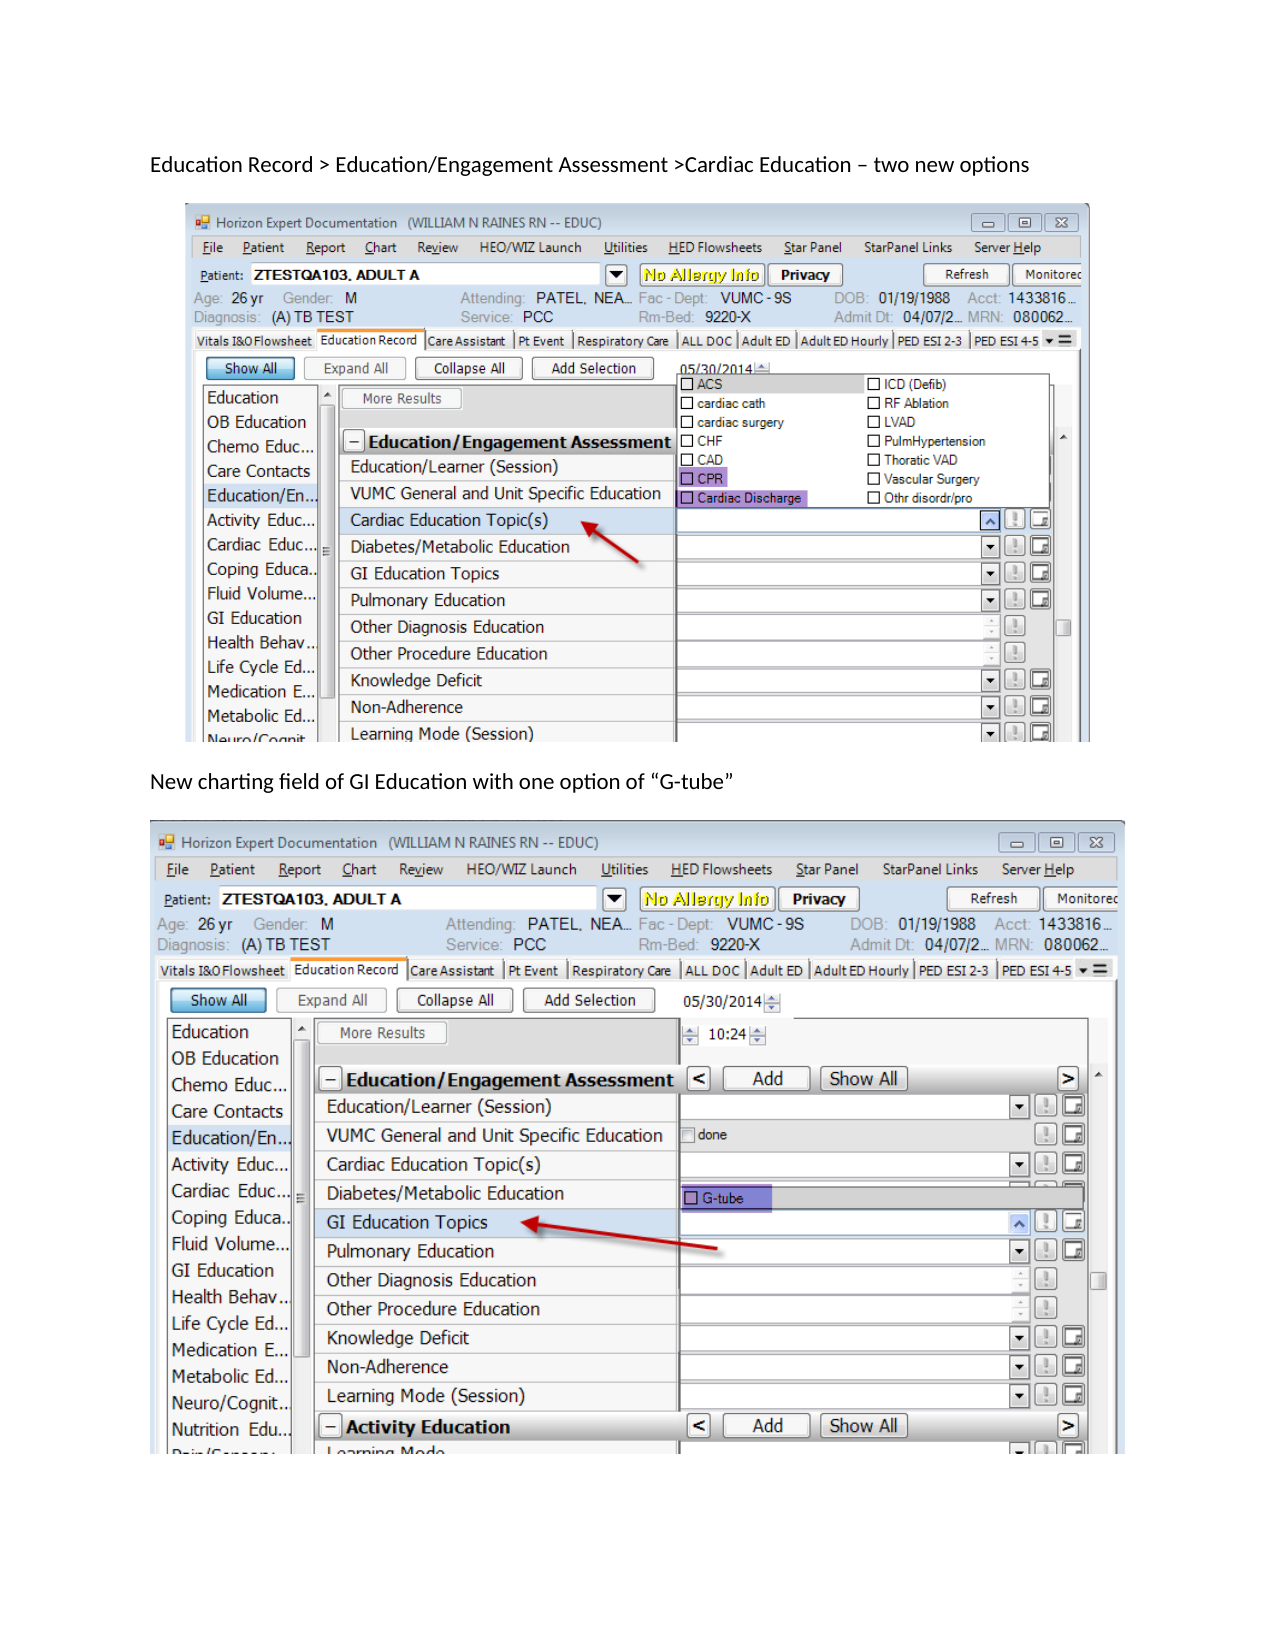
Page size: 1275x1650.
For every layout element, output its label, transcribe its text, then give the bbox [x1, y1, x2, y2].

picture [185, 203, 1090, 742]
text Education Record > Education/Engagement Assessment >Cardiac Education – two new options [150, 150, 1125, 178]
text New charting field of GI Education with one option of “G-tube” [150, 767, 1125, 795]
picture [150, 820, 1125, 1454]
